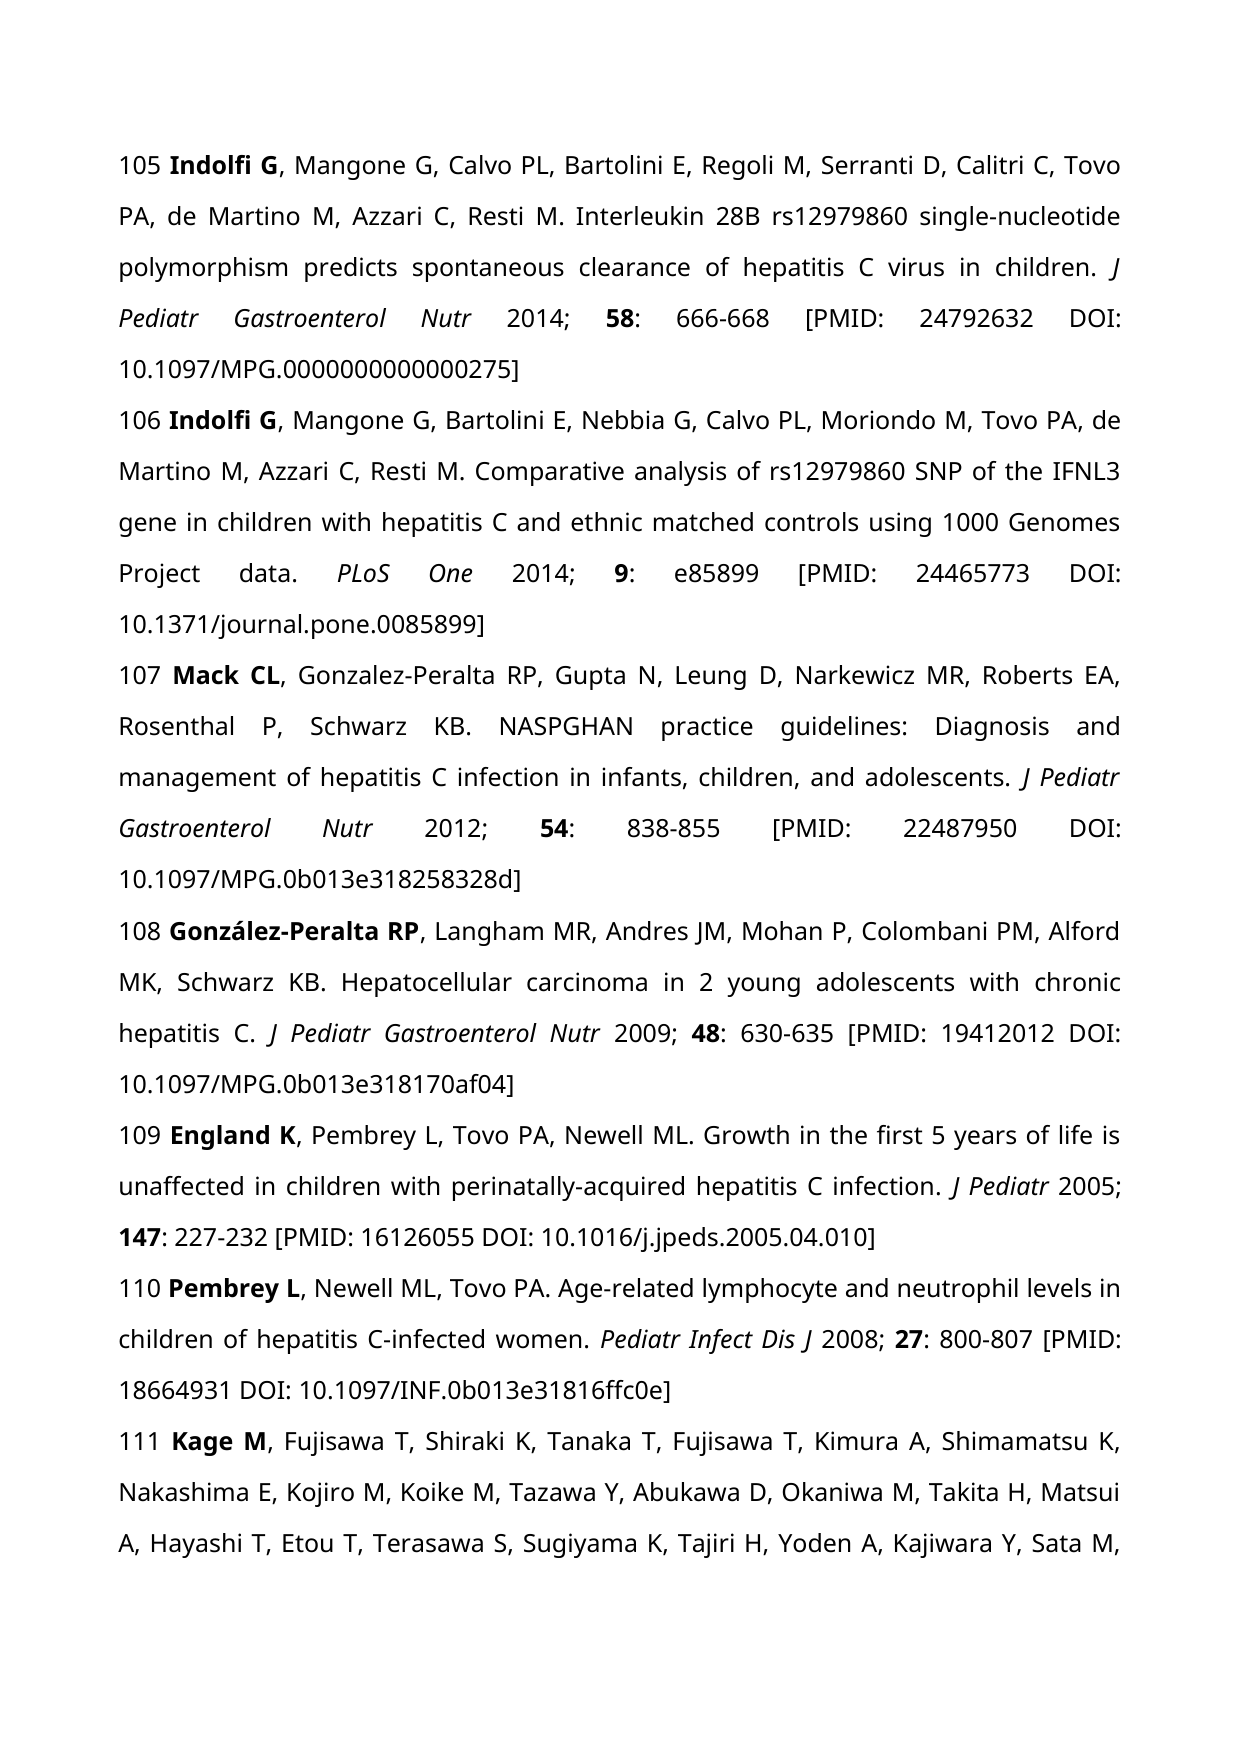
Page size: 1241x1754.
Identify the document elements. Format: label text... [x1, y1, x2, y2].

text 109 England K, Pembrey L, Tovo PA, Newell ML. Growth in the first 5 years of life is unaffected in children with perinatally-acquired hepatitis C infection. J Pediatr 2005; 147: 227-232 [PMID: 16126055 DOI: 10.1016/j.jpeds.2005.04.010] [118, 1117, 1122, 1253]
text 106 Indolfi G, Mangone G, Bartolini E, Nebbia G, Calvo PL, Moriondo M, Tovo PA, de Martino M, Azzari C, Resti M. Comparative analysis of rs12979860 SNP of the IFNL3 gene in children with hepatitis C and ethnic matched controls using 1000 Genomes Project data. PLoS One 2014; 9: e85899 [PMID: 24465773 DOI: 10.1371/journal.pone.0085899] [118, 403, 1122, 641]
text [118, 1424, 1122, 1560]
text 108 González-Peralta RP, Langham MR, Andres JM, Mohan P, Colombani PM, Alford MK, Schwarz KB. Hepatocellular carcinoma in 2 young adolescents with chronic hepatitis C. J Pediatr Gastroenterol Nutr 2009; 48: 630-635 [PMID: 19412012 DOI: 10.1097/MPG.0b013e318170af04] [118, 913, 1122, 1100]
text 110 Pembrey L, Newell ML, Tovo PA. Age-related lymphocyte and neutrophil levels in children of hepatitis C-infected women. Pediatr Infect Dis J 2008; 27: 800-807 [PMID: 18664931 DOI: 10.1097/INF.0b013e31816ffc0e] [118, 1271, 1122, 1407]
text 105 Indolfi G, Mangone G, Calvo PL, Bartolini E, Regoli M, Serranti D, Calitri C, Tovo PA, de Martino M, Azzari C, Resti M. Interleukin 28B rs12979860 single-nucleotide polymorphism predicts spontaneous clearance of hepatitis C virus in children. J Pediatr Gastroenterol Nutr 2014; 58: 666-668 [PMID: 24792632 DOI: 10.1097/MPG.0000000000000275] [118, 148, 1122, 386]
text 107 Mack CL, Gonzalez-Peralta RP, Gupta N, Leung D, Narkewicz MR, Roberts EA, Rosenthal P, Schwarz KB. NASPGHAN practice guidelines: Diagnosis and management of hepatitis C infection in infants, children, and adolescents. J Pediatr Gastroenterol Nutr 2012; 54: 838-855 [PMID: 22487950 DOI: 10.1097/MPG.0b013e318258328d] [118, 658, 1122, 896]
